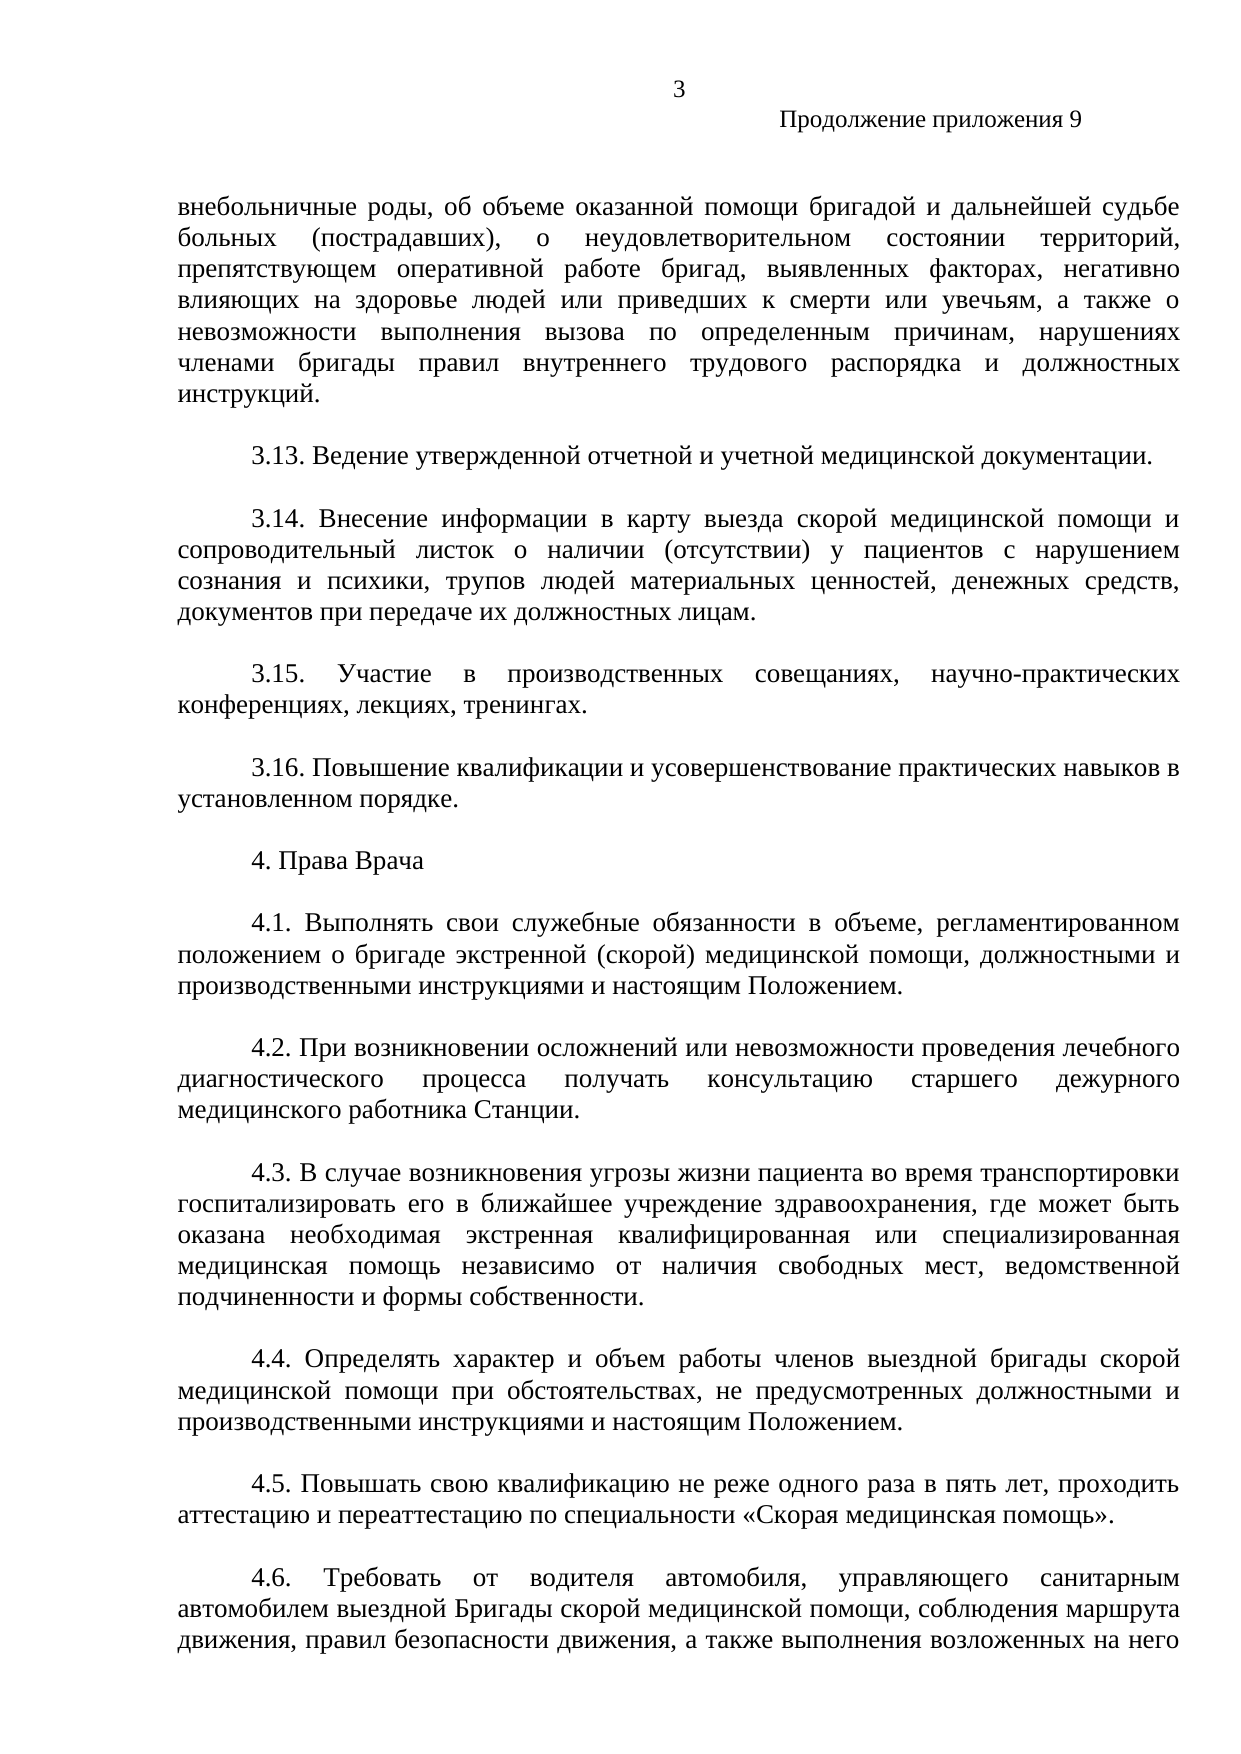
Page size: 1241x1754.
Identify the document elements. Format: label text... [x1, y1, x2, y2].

text 4.1. Выполнять свои служебные обязанности в объеме, регламентированном положением о бригаде экстренной (скорой) медицинской помощи, должностными и производственными инструкциями и настоящим Положением. [177, 907, 1181, 1000]
text 4.4. Определять характер и объем работы членов выездной бригады скорой медицинской помощи при обстоятельствах, не предусмотренных должностными и производственными инструкциями и настоящим Положением. [177, 1343, 1181, 1436]
text 4.2. При возникновении осложнений или невозможности проведения лечебного диагностического процесса получать консультацию старшего дежурного медицинского работника Станции. [177, 1031, 1181, 1124]
text 3.13. Ведение утвержденной отчетной и учетной медицинской документации. [177, 439, 1181, 471]
text 3.15. Участие в производственных совещаниях, научно-практических конференциях, лекциях, тренингах. [177, 657, 1181, 720]
text 4. Права Врача [177, 844, 1181, 875]
text 4.3. В случае возникновения угрозы жизни пациента во время транспортировки госпитализировать его в ближайшее учреждение здравоохранения, где может быть оказана необходимая экстренная квалифицированная или специализированная медицинская помощь независимо от наличия свободных мест, ведомственной подчиненности и формы собственности. [177, 1156, 1181, 1311]
text 3.16. Повышение квалификации и усовершенствование практических навыков в установленном порядке. [177, 751, 1181, 813]
text 4.5. Повышать свою квалификацию не реже одного раза в пять лет, проходить аттестацию и переаттестацию по специальности «Скорая медицинская помощь». [177, 1467, 1181, 1529]
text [177, 190, 1181, 408]
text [177, 1561, 1181, 1654]
text 3.14. Внесение информации в карту выезда скорой медицинской помощи и сопроводительный листок о наличии (отсутствии) у пациентов с нарушением сознания и психики, трупов людей материальных ценностей, денежных средств, документов при передаче их должностных лицам. [177, 502, 1181, 626]
